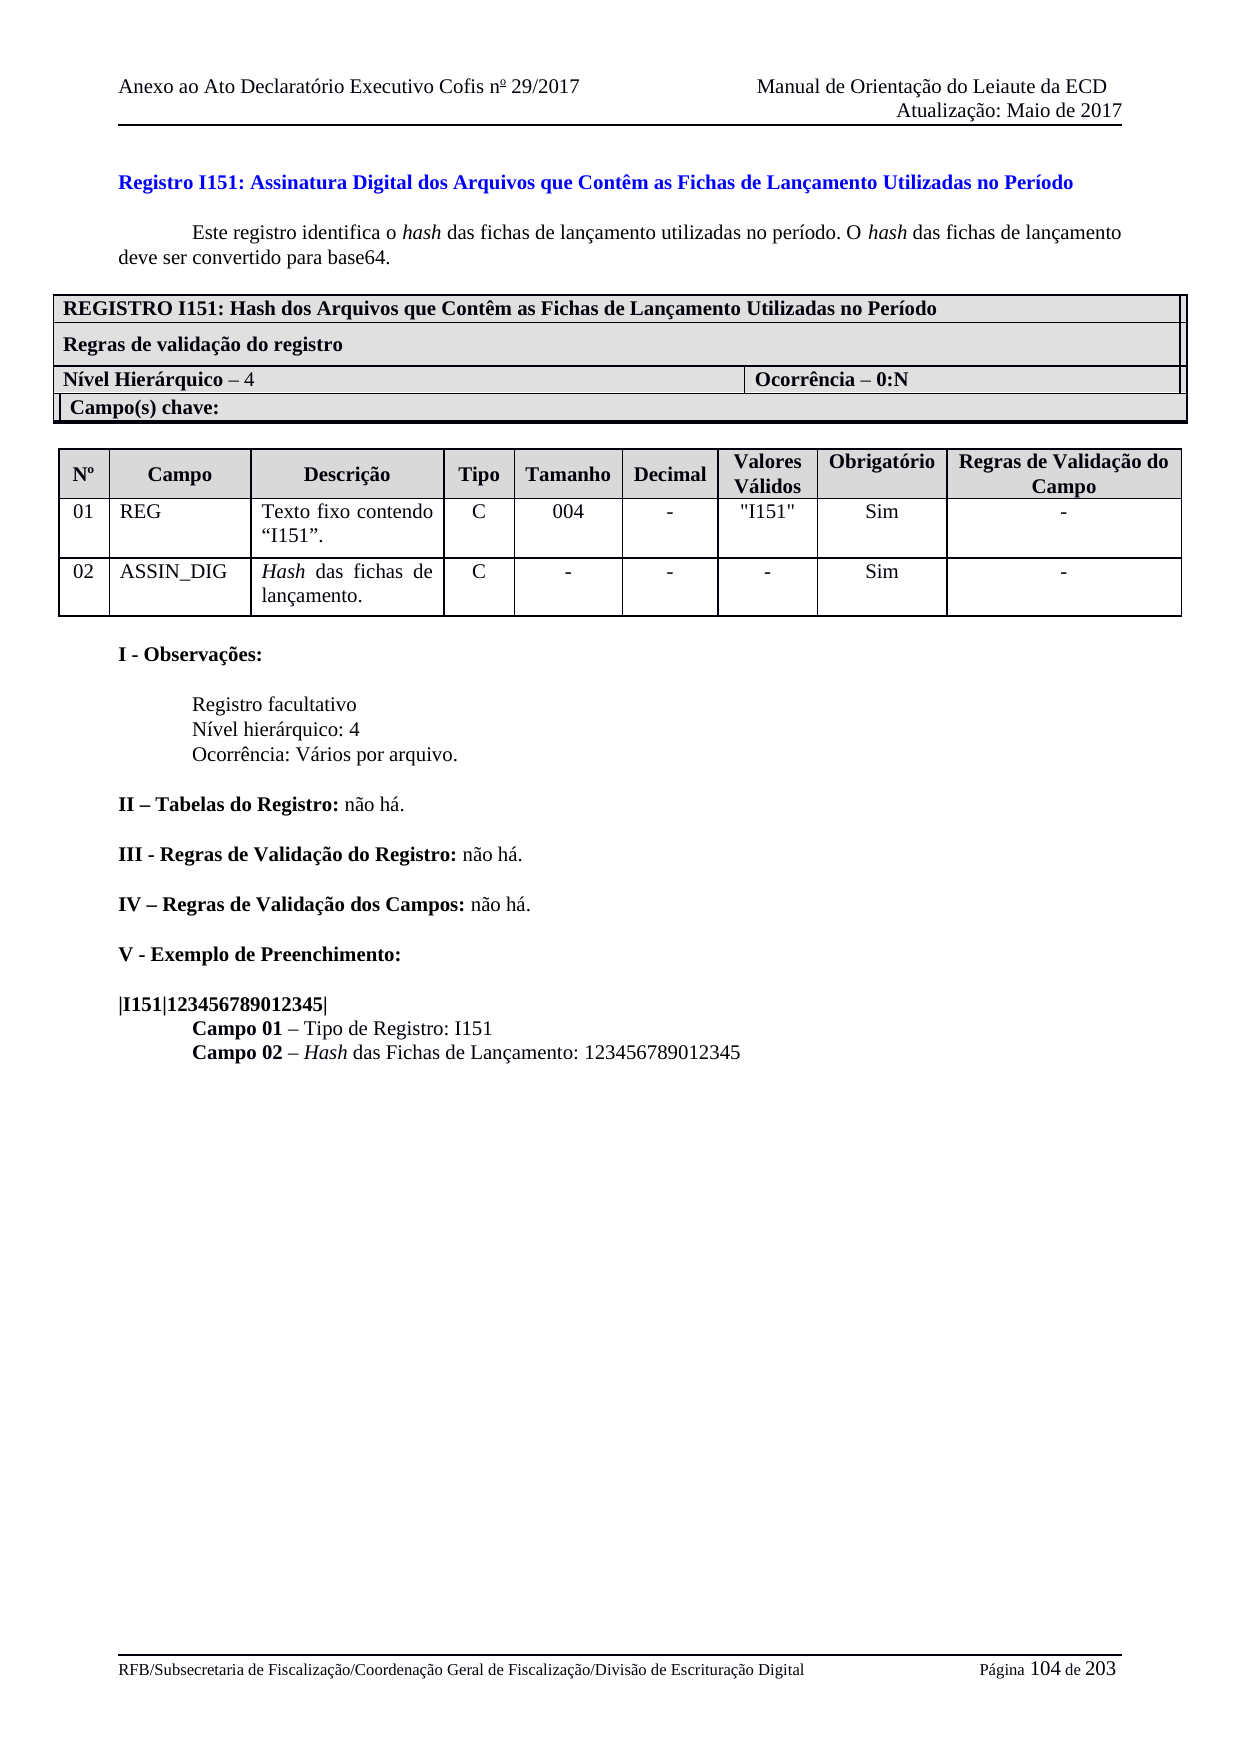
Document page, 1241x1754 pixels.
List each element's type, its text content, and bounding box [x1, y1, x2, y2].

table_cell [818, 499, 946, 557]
text |I151|123456789012345| [118, 991, 1122, 1016]
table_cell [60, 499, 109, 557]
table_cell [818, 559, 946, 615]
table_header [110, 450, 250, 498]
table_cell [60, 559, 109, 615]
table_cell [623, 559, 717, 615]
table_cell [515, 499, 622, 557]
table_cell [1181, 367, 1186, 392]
text IV – Regras de Validação dos Campos: não há. [118, 891, 1122, 916]
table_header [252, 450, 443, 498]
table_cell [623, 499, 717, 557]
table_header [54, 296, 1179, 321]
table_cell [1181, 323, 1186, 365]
text Nível hierárquico: 4 [118, 716, 1122, 741]
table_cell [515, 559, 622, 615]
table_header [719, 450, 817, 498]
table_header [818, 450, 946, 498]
text III - Regras de Validação do Registro: não há. [118, 841, 1122, 866]
text I - Observações: [118, 641, 1122, 666]
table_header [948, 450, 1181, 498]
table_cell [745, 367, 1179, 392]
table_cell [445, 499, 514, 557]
subtitle Registro I151: Assinatura Digital dos Arquivos que Contêm as Fichas de Lançamento Utilizadas no Período [118, 170, 1122, 194]
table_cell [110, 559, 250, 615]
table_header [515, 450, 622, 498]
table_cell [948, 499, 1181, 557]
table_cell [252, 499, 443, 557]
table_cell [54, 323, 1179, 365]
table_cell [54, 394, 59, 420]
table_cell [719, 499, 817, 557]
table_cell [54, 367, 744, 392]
text II – Tabelas do Registro: não há. [118, 791, 1122, 816]
text Este registro identifica o hash das fichas de lançamento utilizadas no período. O hash das fichas de lançamento deve ser convertido para base64. [118, 219, 1122, 269]
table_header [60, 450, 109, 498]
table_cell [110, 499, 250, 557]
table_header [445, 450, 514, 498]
text Ocorrência: Vários por arquivo. [118, 741, 1122, 766]
text Campo 01 – Tipo de Registro: I151 [118, 1016, 1122, 1039]
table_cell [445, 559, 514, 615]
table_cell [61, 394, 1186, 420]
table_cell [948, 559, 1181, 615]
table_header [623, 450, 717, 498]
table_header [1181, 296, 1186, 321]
text Campo 02 – Hash das Fichas de Lançamento: 123456789012345 [118, 1039, 1122, 1064]
text Registro facultativo [192, 691, 1122, 716]
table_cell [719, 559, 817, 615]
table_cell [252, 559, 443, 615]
text V - Exemplo de Preenchimento: [118, 941, 1122, 966]
